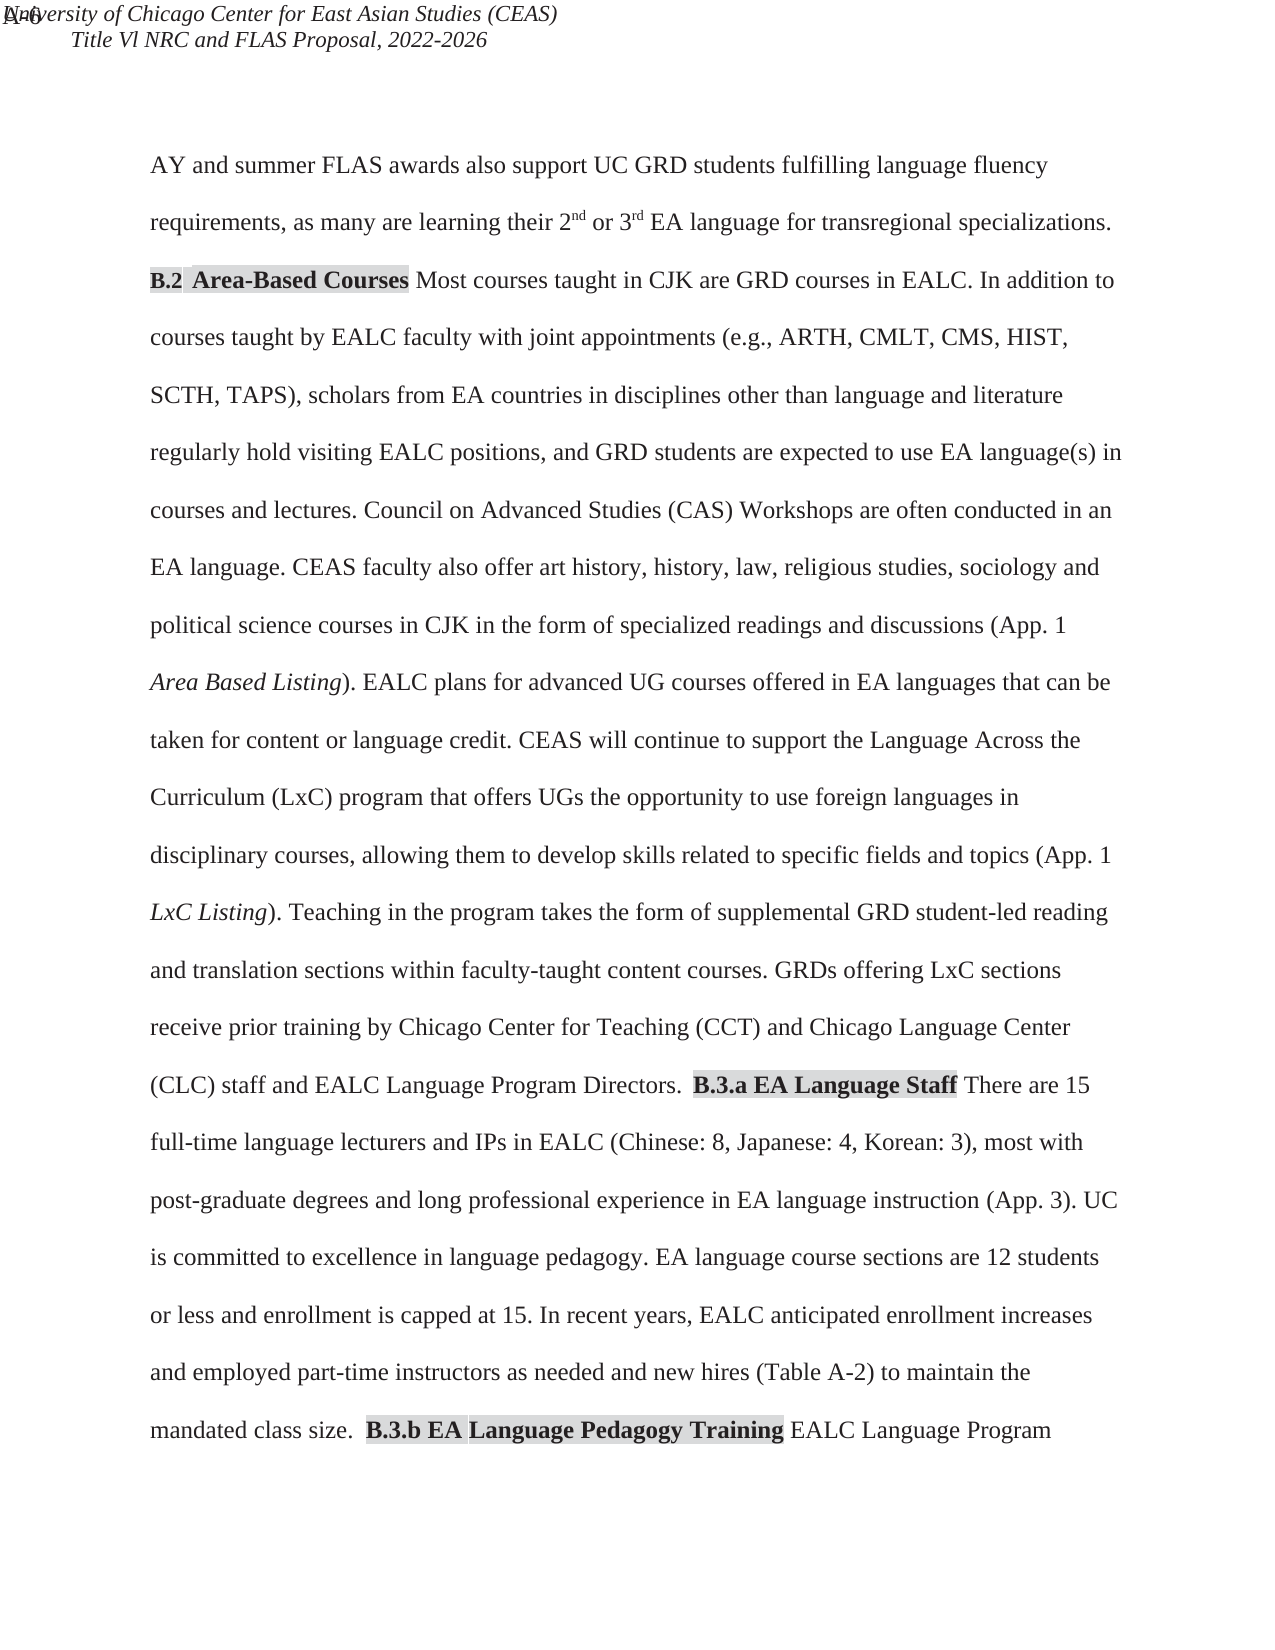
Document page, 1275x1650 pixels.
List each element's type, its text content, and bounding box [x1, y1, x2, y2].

text AY and summer FLAS awards also support UC GRD students fulfilling language fluency requirements, as many are learning their 2nd or 3rd EA language for transregional specializations. [150, 150, 1125, 236]
text (CLC) staff and EALC Language Program Directors. B.3.a EA Language Staff There are 15 full-time language lecturers and IPs in EALC (Chinese: 8, Japanese: 4, Korean: 3), most with post-graduate degrees and long professional experience in EA language instruction (App. 3). UC is committed to excellence in language pedagogy. EA language course sections are 12 students or less and enrollment is capped at 15. In recent years, EALC anticipated enrollment increases and employed part-time instructors as needed and new hires (Table A-2) to maintain the [150, 1070, 1118, 1386]
text mandated class size. B.3.b EA Language Pedagogy Training EALC Language Program [784, 1415, 1185, 1444]
text mandated class size. B.3.b EA Language Pedagogy Training EALC Language Program [150, 1415, 366, 1444]
list Area-Based Courses Most courses taught in CJK are GRD courses in EALC. In addition to courses taught by EALC faculty with joint appointments (e.g., ARTH, CMLT, CMS, HIST, SCTH, TAPS), scholars from EA countries in disciplines other than language and literature regularly hold visiting EALC positions, and GRD students are expected to use EA language(s) in courses and lectures. Council on Advanced Studies (CAS) Workshops are often conducted in an EA language. CEAS faculty also offer art history, history, law, religious studies, sociology and political science courses in CJK in the form of specialized readings and discussions (App. 1 Area Based Listing). EALC plans for advanced UG courses offered in EA languages that can be taken for content or language credit. CEAS will continue to support the Language Across the Curriculum (LxC) program that offers UGs the opportunity to use foreign languages in disciplinary courses, allowing them to develop skills related to specific fields and topics (App. 1 LxC Listing). Teaching in the program takes the form of supplemental GRD student-led reading and translation sections within faculty-taught content courses. GRDs offering LxC sections receive prior training by Chicago Center for Teaching (CCT) and Chicago Language Center [150, 265, 1122, 1041]
